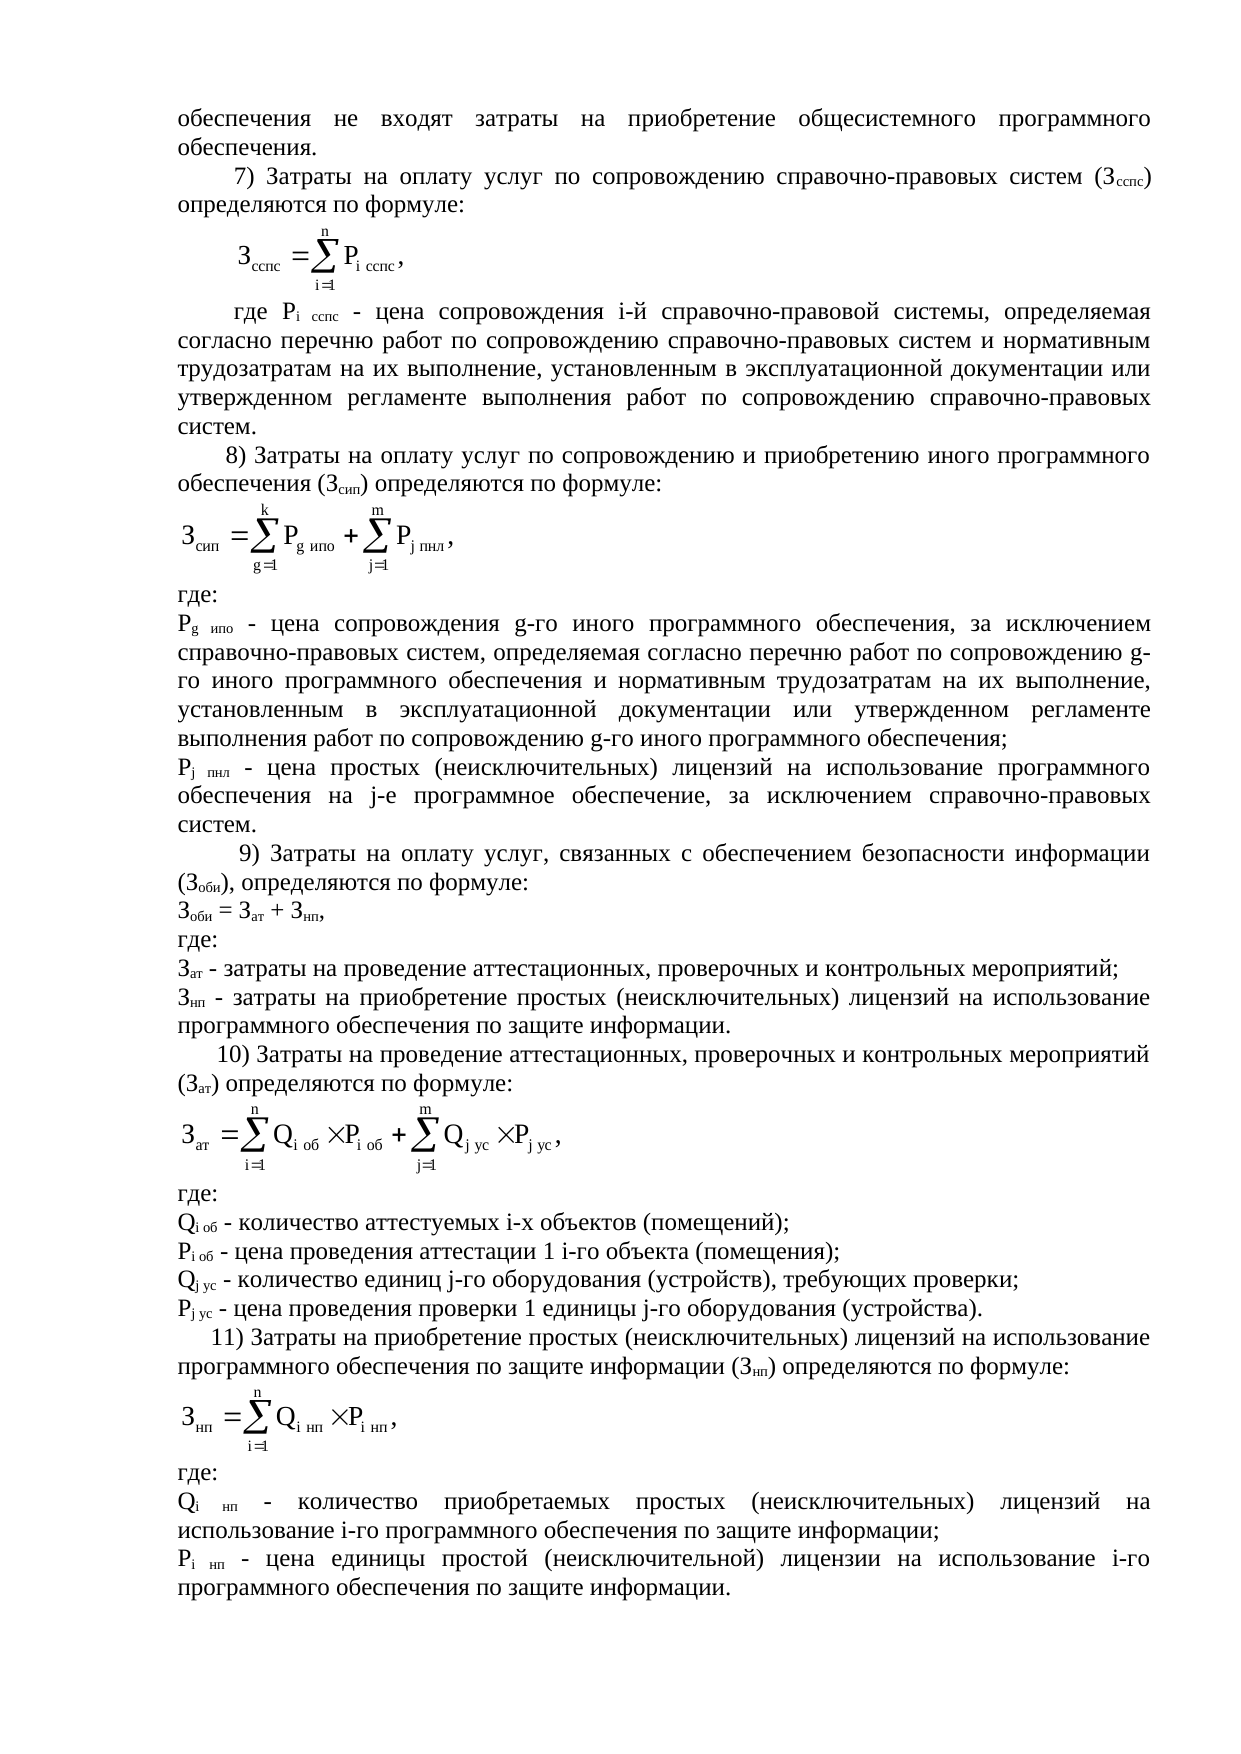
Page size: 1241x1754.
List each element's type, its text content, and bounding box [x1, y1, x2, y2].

text Pg ипо - цена сопровождения g-го иного программного обеспечения, за исключением справочно-правовых систем, определяемая согласно перечню работ по сопровождению g-го иного программного обеспечения и нормативным трудозатратам на их выполнение, установленным в эксплуатационной документации или утвержденном регламенте выполнения работ по сопровождению g-го иного программного обеспечения; [177, 608, 1152, 752]
text 9) Затраты на оплату услуг, связанных с обеспечением безопасности информации (Зоби), определяются по формуле: [177, 838, 1152, 895]
text 11) Затраты на приобретение простых (неисключительных) лицензий на использование программного обеспечения по защите информации (Знп) определяются по формуле: [177, 1322, 1152, 1379]
text Pi об - цена проведения аттестации 1 i-го объекта (помещения); [177, 1236, 1152, 1264]
text Зат - затраты на проведение аттестационных, проверочных и контрольных мероприятий; [177, 953, 1152, 982]
text где: [177, 924, 1152, 953]
text Pj пнл - цена простых (неисключительных) лицензий на использование программного обеспечения на j-е программное обеспечение, за исключением справочно-правовых систем. [177, 752, 1152, 838]
text где Pi сспс - цена сопровождения i-й справочно-правовой системы, определяемая согласно перечню работ по сопровождению справочно-правовых систем и нормативным трудозатратам на их выполнение, установленным в эксплуатационной документации или утвержденном регламенте выполнения работ по сопровождению справочно-правовых систем. [177, 296, 1152, 440]
text Qj ус - количество единиц j-го оборудования (устройств), требующих проверки; [177, 1264, 1152, 1293]
text 10) Затраты на проведение аттестационных, проверочных и контрольных мероприятий (Зат) определяются по формуле: [177, 1039, 1152, 1097]
text Pi нп - цена единицы простой (неисключительной) лицензии на использование i-го программного обеспечения по защите информации. [177, 1543, 1152, 1601]
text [177, 103, 1152, 161]
text Pj ус - цена проведения проверки 1 единицы j-го оборудования (устройства). [177, 1293, 1152, 1322]
text где: [177, 1178, 1152, 1207]
text где: [177, 1457, 1152, 1486]
text где: [177, 579, 1152, 608]
text Зоби = Зат + Знп, [177, 895, 1152, 924]
text Qi нп - количество приобретаемых простых (неисключительных) лицензий на использование i-го программного обеспечения по защите информации; [177, 1486, 1152, 1543]
text 8) Затраты на оплату услуг по сопровождению и приобретению иного программного обеспечения (Зсип) определяются по формуле: [177, 440, 1152, 497]
text Qi об - количество аттестуемых i-х объектов (помещений); [177, 1207, 1152, 1236]
text 7) Затраты на оплату услуг по сопровождению справочно-правовых систем (Зсспс) определяются по формуле: [177, 161, 1152, 218]
text Знп - затраты на приобретение простых (неисключительных) лицензий на использование программного обеспечения по защите информации. [177, 982, 1152, 1039]
